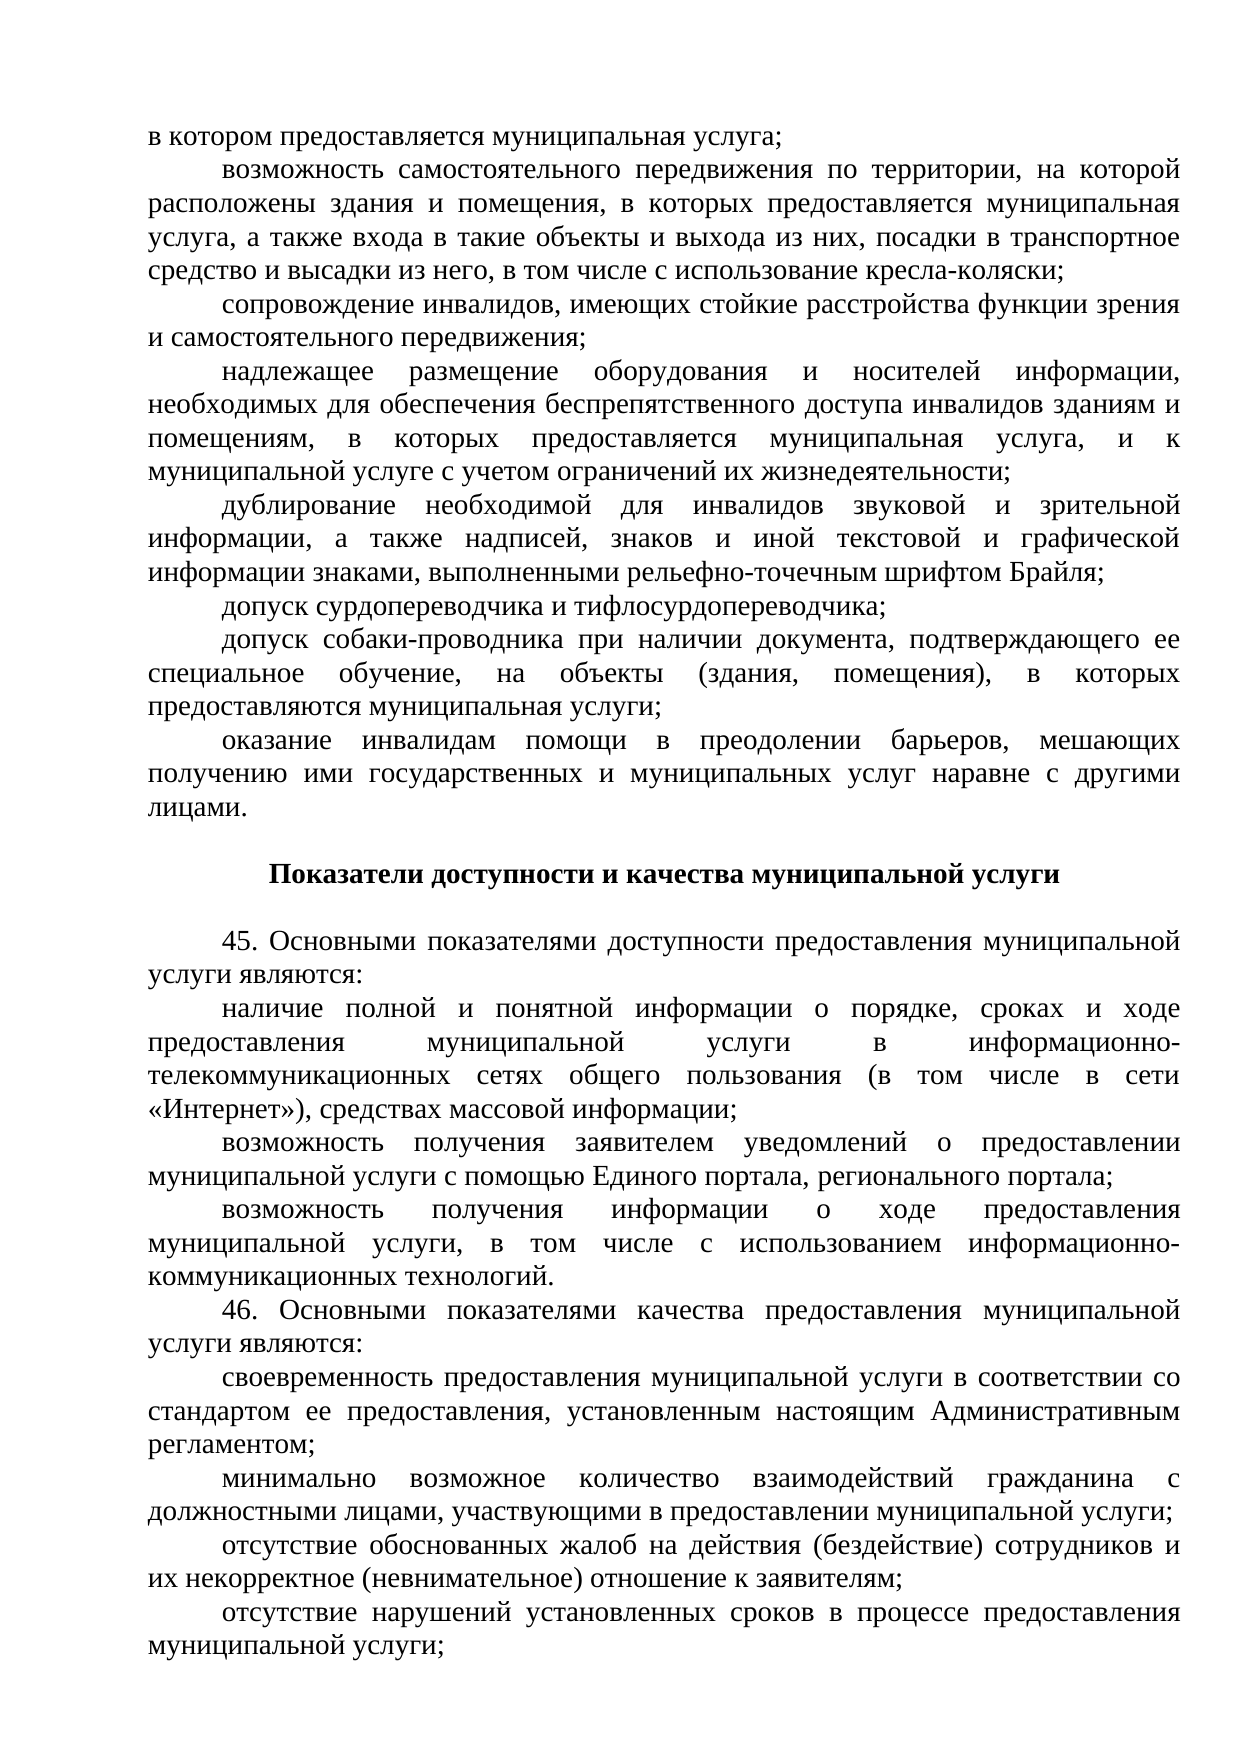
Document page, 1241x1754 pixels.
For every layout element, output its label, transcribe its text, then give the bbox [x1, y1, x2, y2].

text своевременность предоставления муниципальной услуги в соответствии со стандартом ее предоставления, установленным настоящим Административным регламентом; [148, 1359, 1181, 1460]
text отсутствие нарушений установленных сроков в процессе предоставления муниципальной услуги; [148, 1594, 1181, 1661]
text допуск собаки-проводника при наличии документа, подтверждающего ее специальное обучение, на объекты (здания, помещения), в которых предоставляются муниципальная услуги; [148, 621, 1181, 722]
text допуск сурдопереводчика и тифлосурдопереводчика; [148, 588, 1181, 621]
text сопровождение инвалидов, имеющих стойкие расстройства функции зрения и самостоятельного передвижения; [148, 286, 1181, 353]
text возможность получения заявителем уведомлений о предоставлении муниципальной услуги с помощью Единого портала, регионального портала; [148, 1124, 1181, 1191]
text возможность самостоятельного передвижения по территории, на которой расположены здания и помещения, в которых предоставляется муниципальная услуга, а также входа в такие объекты и выхода из них, посадки в транспортное средство и высадки из него, в том числе с использование кресла-коляски; [148, 152, 1181, 286]
text дублирование необходимой для инвалидов звуковой и зрительной информации, а также надписей, знаков и иной текстовой и графической информации знаками, выполненными рельефно-точечным шрифтом Брайля; [148, 487, 1181, 588]
text наличие полной и понятной информации о порядке, сроках и ходе предоставления муниципальной услуги в информационно-телекоммуникационных сетях общего пользования (в том числе в сети «Интернет»), средствах массовой информации; [148, 990, 1181, 1124]
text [148, 118, 1181, 152]
text 45. Основными показателями доступности предоставления муниципальной услуги являются: [148, 923, 1181, 990]
text надлежащее размещение оборудования и носителей информации, необходимых для обеспечения беспрепятственного доступа инвалидов зданиям и помещениям, в которых предоставляется муниципальная услуга, и к муниципальной услуге с учетом ограничений их жизнедеятельности; [148, 353, 1181, 487]
text Показатели доступности и качества муниципальной услуги [148, 856, 1181, 889]
text оказание инвалидам помощи в преодолении барьеров, мешающих получению ими государственных и муниципальных услуг наравне с другими лицами. [148, 722, 1181, 822]
text минимально возможное количество взаимодействий гражданина с должностными лицами, участвующими в предоставлении муниципальной услуги; [148, 1460, 1181, 1527]
text 46. Основными показателями качества предоставления муниципальной услуги являются: [148, 1292, 1181, 1359]
text возможность получения информации о ходе предоставления муниципальной услуги, в том числе с использованием информационно-коммуникационных технологий. [148, 1191, 1181, 1292]
text отсутствие обоснованных жалоб на действия (бездействие) сотрудников и их некорректное (невнимательное) отношение к заявителям; [148, 1527, 1181, 1594]
